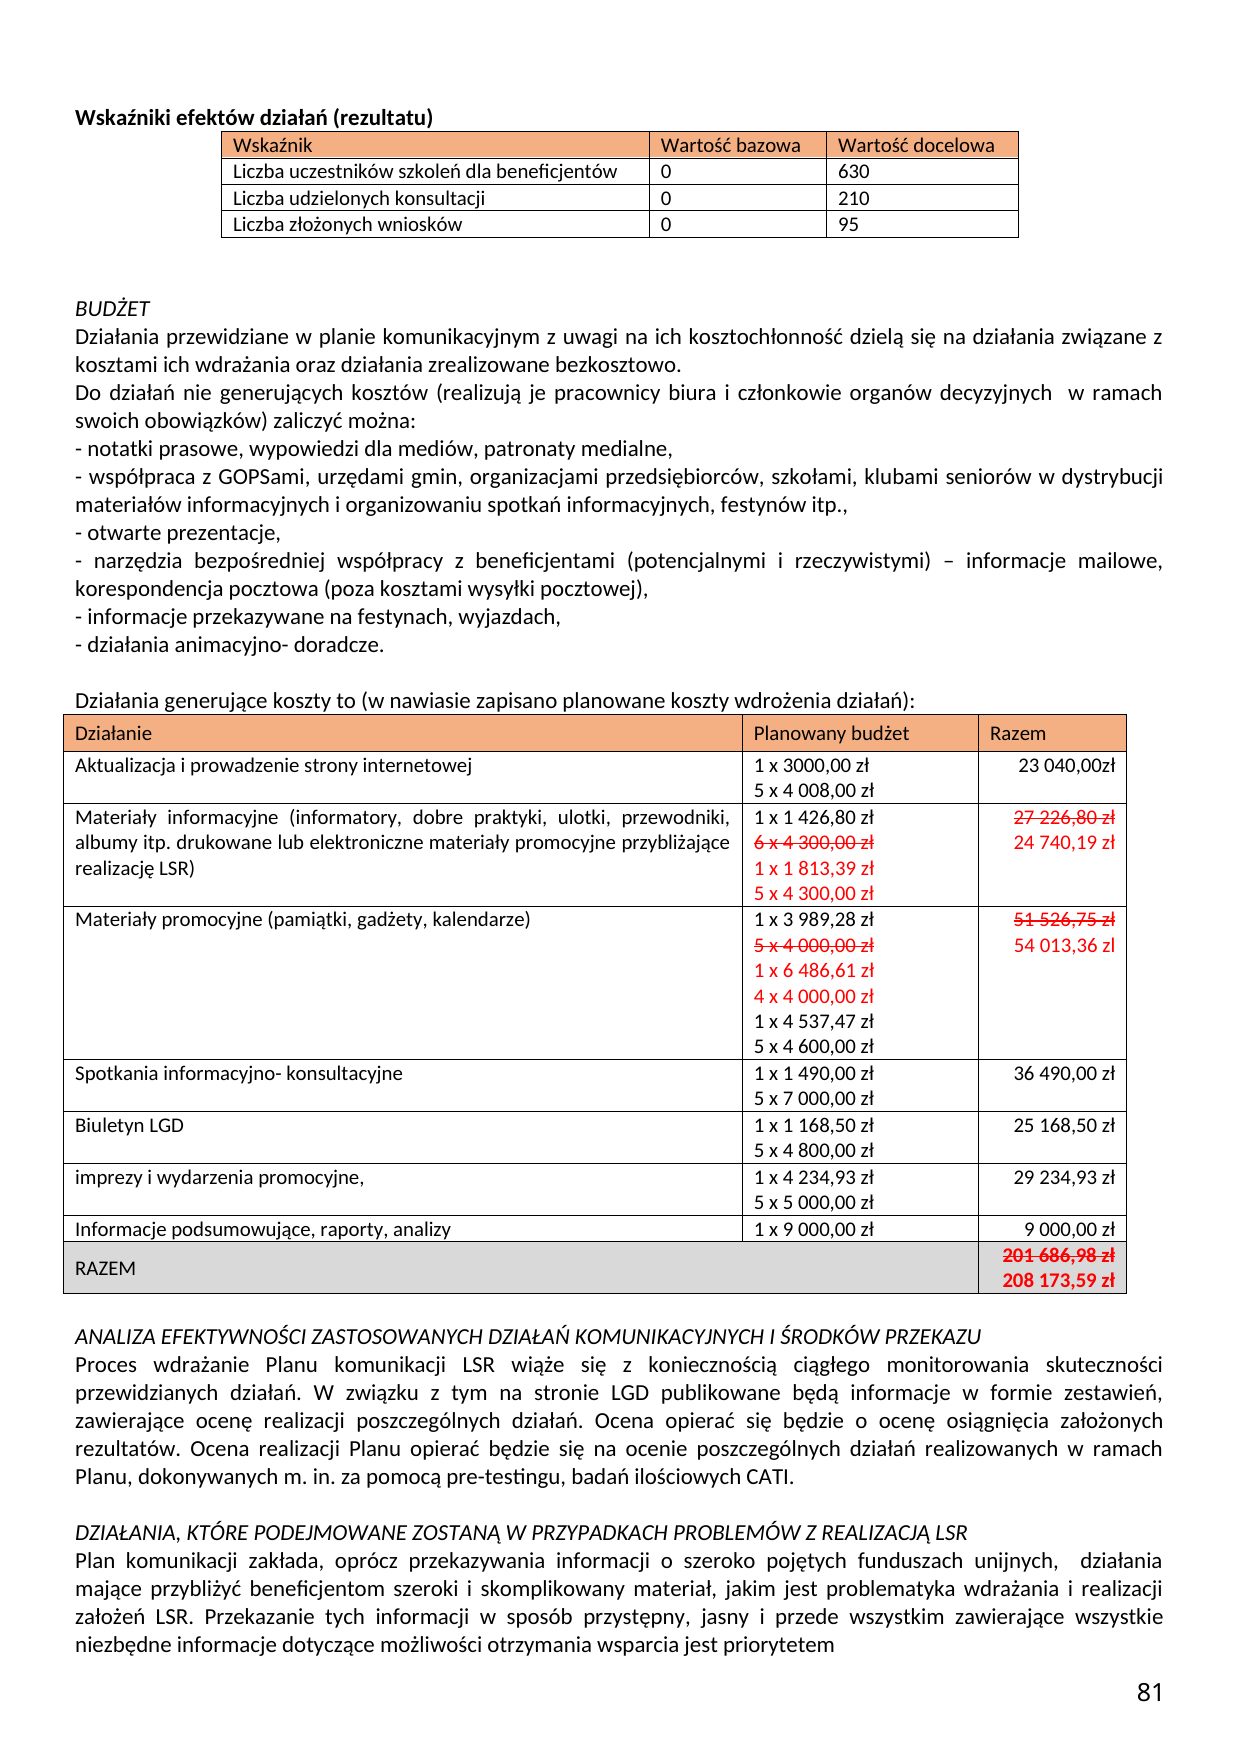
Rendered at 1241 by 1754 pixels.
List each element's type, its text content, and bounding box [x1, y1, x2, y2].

text Proces wdrażanie Planu komunikacji LSR wiąże się z koniecznością ciągłego monitorowania skuteczności przewidzianych działań. W związku z tym na stronie LGD publikowane będą informacje w formie zestawień, zawierające ocenę realizacji poszczególnych działań. Ocena opierać się będzie o ocenę osiągnięcia założonych rezultatów. Ocena realizacji Planu opierać będzie się na ocenie poszczególnych działań realizowanych w ramach Planu, dokonywanych m. in. za pomocą pre-testingu, badań ilościowych CATI. [75, 1350, 1165, 1490]
text - działania animacyjno- doradcze. [75, 630, 1165, 658]
text ANALIZA EFEKTYWNOŚCI ZASTOSOWANYCH DZIAŁAŃ KOMUNIKACYJNYCH I ŚRODKÓW PRZEKAZU [75, 1322, 1165, 1350]
text BUDŻET [75, 294, 1165, 322]
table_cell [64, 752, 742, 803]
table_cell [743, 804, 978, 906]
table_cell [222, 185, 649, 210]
text - współpraca z GOPSami, urzędami gmin, organizacjami przedsiębiorców, szkołami, klubami seniorów w dystrybucji materiałów informacyjnych i organizowaniu spotkań informacyjnych, festynów itp., [75, 462, 1165, 518]
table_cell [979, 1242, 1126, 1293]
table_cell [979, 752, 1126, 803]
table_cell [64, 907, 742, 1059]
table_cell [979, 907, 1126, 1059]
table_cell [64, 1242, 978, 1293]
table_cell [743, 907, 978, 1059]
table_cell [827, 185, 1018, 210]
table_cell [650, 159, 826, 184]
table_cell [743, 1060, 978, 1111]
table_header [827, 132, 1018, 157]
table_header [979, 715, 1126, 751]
text Działania generujące koszty to (w nawiasie zapisano planowane koszty wdrożenia działań): [75, 686, 1165, 714]
text DZIAŁANIA, KTÓRE PODEJMOWANE ZOSTANĄ W PRZYPADKACH PROBLEMÓW Z REALIZACJĄ LSR [75, 1518, 1165, 1546]
text Działania przewidziane w planie komunikacyjnym z uwagi na ich kosztochłonność dzielą się na działania związane z kosztami ich wdrażania oraz działania zrealizowane bezkosztowo. [75, 322, 1165, 378]
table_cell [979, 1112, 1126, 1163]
text - informacje przekazywane na festynach, wyjazdach, [75, 602, 1165, 630]
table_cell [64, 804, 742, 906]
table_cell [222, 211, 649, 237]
text Do działań nie generujących kosztów (realizują je pracownicy biura i członkowie organów decyzyjnych w ramach swoich obowiązków) zaliczyć można: [75, 378, 1165, 434]
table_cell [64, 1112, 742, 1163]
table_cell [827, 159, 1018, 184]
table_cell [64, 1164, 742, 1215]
text - narzędzia bezpośredniej współpracy z beneficjentami (potencjalnymi i rzeczywistymi) – informacje mailowe, korespondencja pocztowa (poza kosztami wysyłki pocztowej), [75, 546, 1165, 602]
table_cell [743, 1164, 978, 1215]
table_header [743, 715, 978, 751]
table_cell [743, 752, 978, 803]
text Plan komunikacji zakłada, oprócz przekazywania informacji o szeroko pojętych funduszach unijnych, działania mające przybliżyć beneficjentom szeroki i skomplikowany materiał, jakim jest problematyka wdrażania i realizacji założeń LSR. Przekazanie tych informacji w sposób przystępny, jasny i przede wszystkim zawierające wszystkie niezbędne informacje dotyczące możliwości otrzymania wsparcia jest priorytetem [75, 1546, 1165, 1658]
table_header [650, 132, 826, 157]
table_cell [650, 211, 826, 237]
text Wskaźniki efektów działań (rezultatu) [75, 103, 1165, 131]
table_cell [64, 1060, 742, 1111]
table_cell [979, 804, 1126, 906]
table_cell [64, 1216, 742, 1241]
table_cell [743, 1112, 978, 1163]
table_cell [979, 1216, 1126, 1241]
text - otwarte prezentacje, [75, 518, 1165, 546]
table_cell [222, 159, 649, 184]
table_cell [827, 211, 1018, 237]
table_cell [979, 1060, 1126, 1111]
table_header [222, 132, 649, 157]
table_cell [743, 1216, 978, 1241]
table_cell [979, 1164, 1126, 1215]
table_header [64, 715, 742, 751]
text - notatki prasowe, wypowiedzi dla mediów, patronaty medialne, [75, 434, 1165, 462]
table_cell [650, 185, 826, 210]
